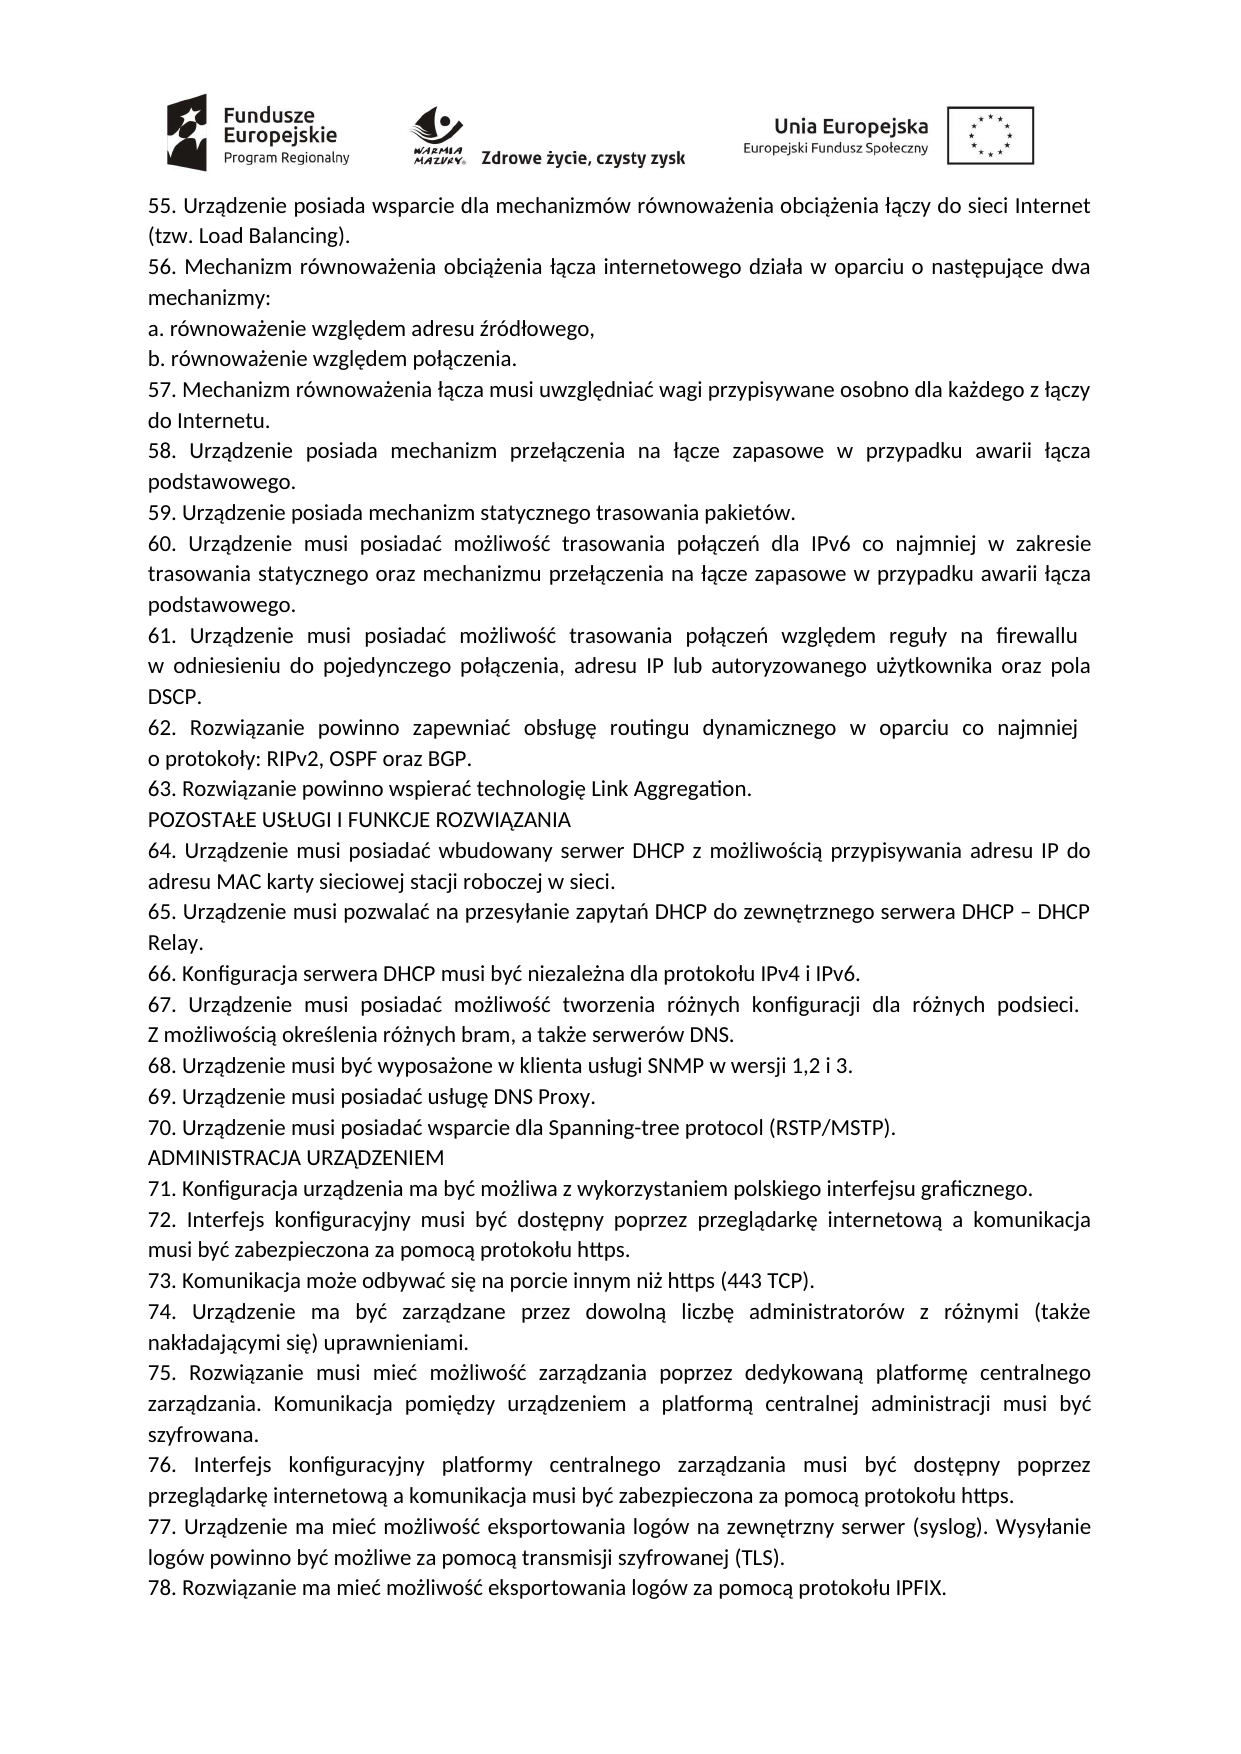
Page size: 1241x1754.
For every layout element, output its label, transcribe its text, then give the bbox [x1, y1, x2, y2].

text 72. Interfejs konfiguracyjny musi być dostępny poprzez przeglądarkę internetową a komunikacja musi być zabezpieczona za pomocą protokołu https. [148, 1205, 1093, 1263]
text 59. Urządzenie posiada mechanizm statycznego trasowania pakietów. [148, 498, 1093, 526]
text ADMINISTRACJA URZĄDZENIEM [148, 1143, 1093, 1171]
text 76. Interfejs konfiguracyjny platformy centralnego zarządzania musi być dostępny poprzez przeglądarkę internetową a komunikacja musi być zabezpieczona za pomocą protokołu https. [148, 1451, 1093, 1509]
text a. równoważenie względem adresu źródłowego, [148, 314, 1093, 342]
text 75. Rozwiązanie musi mieć możliwość zarządzania poprzez dedykowaną platformę centralnego zarządzania. Komunikacja pomiędzy urządzeniem a platformą centralnej administracji musi być szyfrowana. [148, 1358, 1093, 1448]
text 61. Urządzenie musi posiadać możliwość trasowania połączeń względem reguły na firewallu w odniesieniu do pojedynczego połączenia, adresu IP lub autoryzowanego użytkownika oraz pola DSCP. [148, 621, 1093, 710]
text 78. Rozwiązanie ma mieć możliwość eksportowania logów za pomocą protokołu IPFIX. [148, 1573, 1093, 1602]
text 62. Rozwiązanie powinno zapewniać obsługę routingu dynamicznego w oparciu co najmniej o protokoły: RIPv2, OSPF oraz BGP. [148, 713, 1093, 772]
text 77. Urządzenie ma mieć możliwość eksportowania logów na zewnętrzny serwer (syslog). Wysyłanie logów powinno być możliwe za pomocą transmisji szyfrowanej (TLS). [148, 1512, 1093, 1571]
picture [147, 73, 1054, 191]
text 70. Urządzenie musi posiadać wsparcie dla Spanning-tree protocol (RSTP/MSTP). [148, 1113, 1093, 1141]
text 64. Urządzenie musi posiadać wbudowany serwer DHCP z możliwością przypisywania adresu IP do adresu MAC karty sieciowej stacji roboczej w sieci. [148, 836, 1093, 895]
text POZOSTAŁE USŁUGI I FUNKCJE ROZWIĄZANIA [148, 805, 1093, 833]
text 68. Urządzenie musi być wyposażone w klienta usługi SNMP w wersji 1,2 i 3. [148, 1051, 1093, 1079]
text 74. Urządzenie ma być zarządzane przez dowolną liczbę administratorów z różnymi (także nakładającymi się) uprawnieniami. [148, 1297, 1093, 1356]
text 60. Urządzenie musi posiadać możliwość trasowania połączeń dla IPv6 co najmniej w zakresie trasowania statycznego oraz mechanizmu przełączenia na łącze zapasowe w przypadku awarii łącza podstawowego. [148, 529, 1093, 618]
text 73. Komunikacja może odbywać się na porcie innym niż https (443 TCP). [148, 1266, 1093, 1294]
text 69. Urządzenie musi posiadać usługę DNS Proxy. [148, 1082, 1093, 1110]
text 65. Urządzenie musi pozwalać na przesyłanie zapytań DHCP do zewnętrznego serwera DHCP – DHCP Relay. [148, 897, 1093, 956]
text 57. Mechanizm równoważenia łącza musi uwzględniać wagi przypisywane osobno dla każdego z łączy do Internetu. [148, 375, 1093, 434]
text 63. Rozwiązanie powinno wspierać technologię Link Aggregation. [148, 774, 1093, 803]
text 58. Urządzenie posiada mechanizm przełączenia na łącze zapasowe w przypadku awarii łącza podstawowego. [148, 437, 1093, 495]
text 55. Urządzenie posiada wsparcie dla mechanizmów równoważenia obciążenia łączy do sieci Internet (tzw. Load Balancing). [148, 191, 1093, 249]
text 71. Konfiguracja urządzenia ma być możliwa z wykorzystaniem polskiego interfejsu graficznego. [148, 1174, 1093, 1202]
text b. równoważenie względem połączenia. [148, 344, 1093, 372]
text 66. Konfiguracja serwera DHCP musi być niezależna dla protokołu IPv4 i IPv6. [148, 959, 1093, 987]
text 56. Mechanizm równoważenia obciążenia łącza internetowego działa w oparciu o następujące dwa mechanizmy: [148, 252, 1093, 311]
text 67. Urządzenie musi posiadać możliwość tworzenia różnych konfiguracji dla różnych podsieci. Z możliwością określenia różnych bram, a także serwerów DNS. [148, 990, 1093, 1048]
